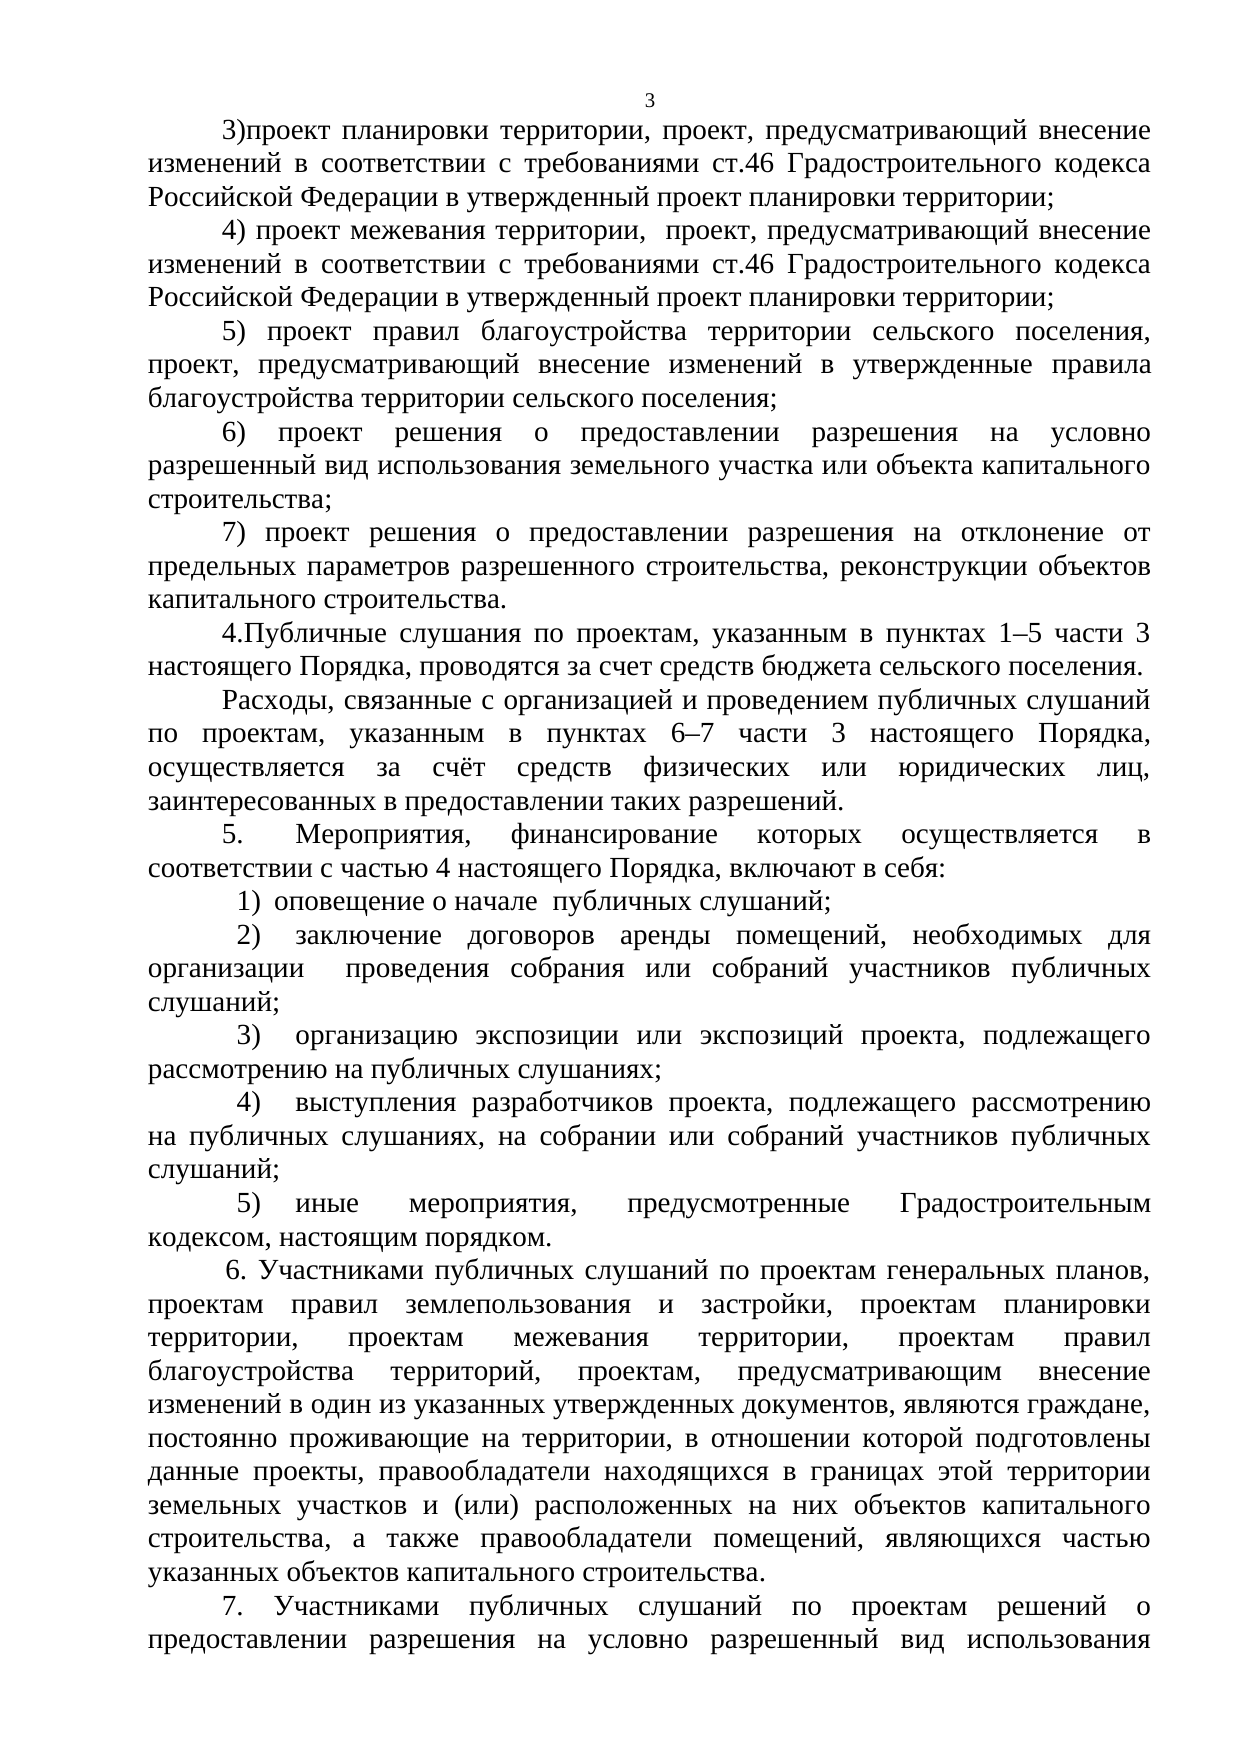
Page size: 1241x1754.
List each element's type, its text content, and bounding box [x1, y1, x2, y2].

list выступления разработчиков проекта, подлежащего рассмотрению на публичных слушаниях, на собрании или собраний участников публичных слушаний; [148, 1084, 1152, 1185]
text 6. Участниками публичных слушаний по проектам генеральных планов, проектам правил землепользования и застройки, проектам планировки территории, проектам межевания территории, проектам правил благоустройства территорий, проектам, предусматривающим внесение изменений в один из указанных утвержденных документов, являются граждане, постоянно проживающие на территории, в отношении которой подготовлены данные проекты, правообладатели находящихся в границах этой территории земельных участков и (или) расположенных на них объектов капитального строительства, а также правообладатели помещений, являющихся частью указанных объектов капитального строительства. [148, 1252, 1152, 1588]
list Мероприятия, финансирование которых осуществляется в соответствии с частью 4 настоящего Порядка, включают в себя: [148, 816, 1152, 883]
text 4) проект межевания территории, проект, предусматривающий внесение изменений в соответствии с требованиями ст.46 Градостроительного кодекса Российской Федерации в утвержденный проект планировки территории; [148, 212, 1152, 313]
text Расходы, связанные с организацией и проведением публичных слушаний по проектам, указанным в пунктах 6–7 части 3 настоящего Порядка, осуществляется за счёт средств физических или юридических лиц, заинтересованных в предоставлении таких разрешений. [148, 682, 1152, 816]
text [148, 1588, 1152, 1655]
list организацию экспозиции или экспозиций проекта, подлежащего рассмотрению на публичных слушаниях; [148, 1017, 1152, 1084]
list заключение договоров аренды помещений, необходимых для организации проведения собрания или собраний участников публичных слушаний; [148, 917, 1152, 1017]
list иные мероприятия, предусмотренные Градостроительным кодексом, настоящим порядком. [148, 1185, 1152, 1252]
text 5) проект правил благоустройства территории сельского поселения, проект, предусматривающий внесение изменений в утвержденные правила благоустройства территории сельского поселения; [148, 313, 1152, 414]
text 3)проект планировки территории, проект, предусматривающий внесение изменений в соответствии с требованиями ст.46 Градостроительного кодекса Российской Федерации в утвержденный проект планировки территории; [148, 112, 1152, 212]
list оповещение о начале публичных слушаний; [236, 883, 1152, 917]
text 7) проект решения о предоставлении разрешения на отклонение от предельных параметров разрешенного строительства, реконструкции объектов капитального строительства. [148, 514, 1152, 615]
text 6) проект решения о предоставлении разрешения на условно разрешенный вид использования земельного участка или объекта капитального строительства; [148, 414, 1152, 514]
text 4.Публичные слушания по проектам, указанным в пунктах 1–5 части 3 настоящего Порядка, проводятся за счет средств бюджета сельского поселения. [148, 615, 1152, 682]
